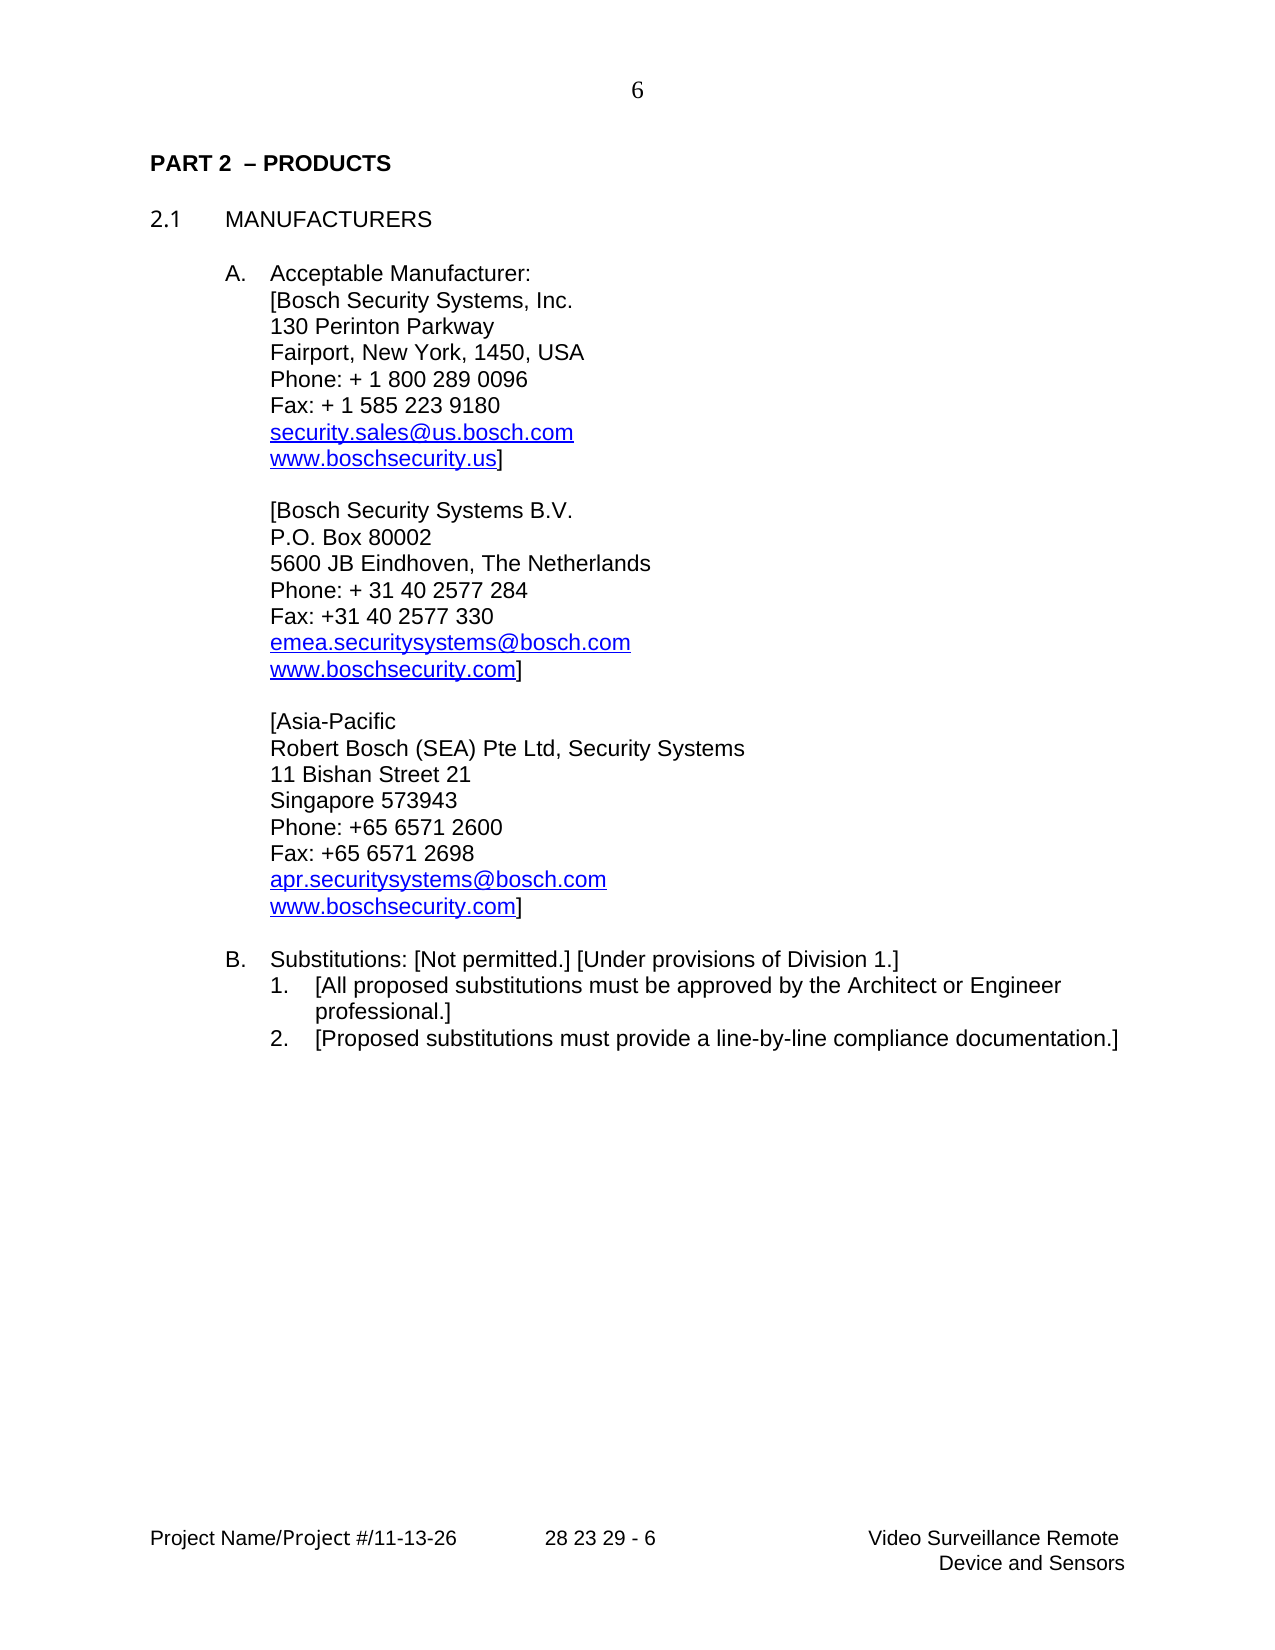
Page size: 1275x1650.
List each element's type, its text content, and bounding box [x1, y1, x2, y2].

list Acceptable Manufacturer: [225, 260, 1125, 287]
text Fax: +31 40 2577 330 [270, 603, 1125, 629]
text Fax: + 1 585 223 9180 [270, 392, 1125, 418]
text 5600 JB , The [270, 550, 1125, 577]
text Phone: + 1 800 289 0096 [270, 366, 1125, 392]
text Phone: +65 6571 2600 [270, 814, 1125, 840]
text 21 [270, 761, 1125, 787]
list Substitutions: [Not permitted.] [Under provisions of Division 1.] [225, 946, 1125, 972]
list MANUFACTURERS [150, 203, 1125, 234]
text emea.securitysystems@bosch.com [270, 629, 1125, 656]
text Robert Bosch (SEA) Pte Ltd, Security Systems [270, 735, 1125, 761]
text [Bosch Security Systems, Inc. [270, 287, 1125, 313]
text [Bosch Security Systems B.V. [270, 497, 1125, 524]
text Fax: +65 6571 2698 [270, 840, 1125, 866]
text www.boschsecurity.us] [270, 445, 1125, 471]
list [Proposed substitutions must provide a line-by-line compliance documentation.] [270, 1024, 1125, 1051]
text 573943 [270, 787, 1125, 814]
text [Asia-Pacific [270, 708, 1125, 735]
text Phone: + 31 40 2577 284 [270, 577, 1125, 603]
list [All proposed substitutions must be approved by the Architect or Engineer professional.] [270, 972, 1125, 1024]
text www.boschsecurity.com] [270, 656, 1125, 682]
text apr.securitysystems@bosch.com [270, 866, 1125, 893]
text , , 1450, [270, 339, 1125, 366]
text security.sales@us.bosch.com [270, 418, 1125, 445]
text www.boschsecurity.com] [270, 893, 1125, 919]
list – PRODUCTS [150, 150, 1125, 176]
